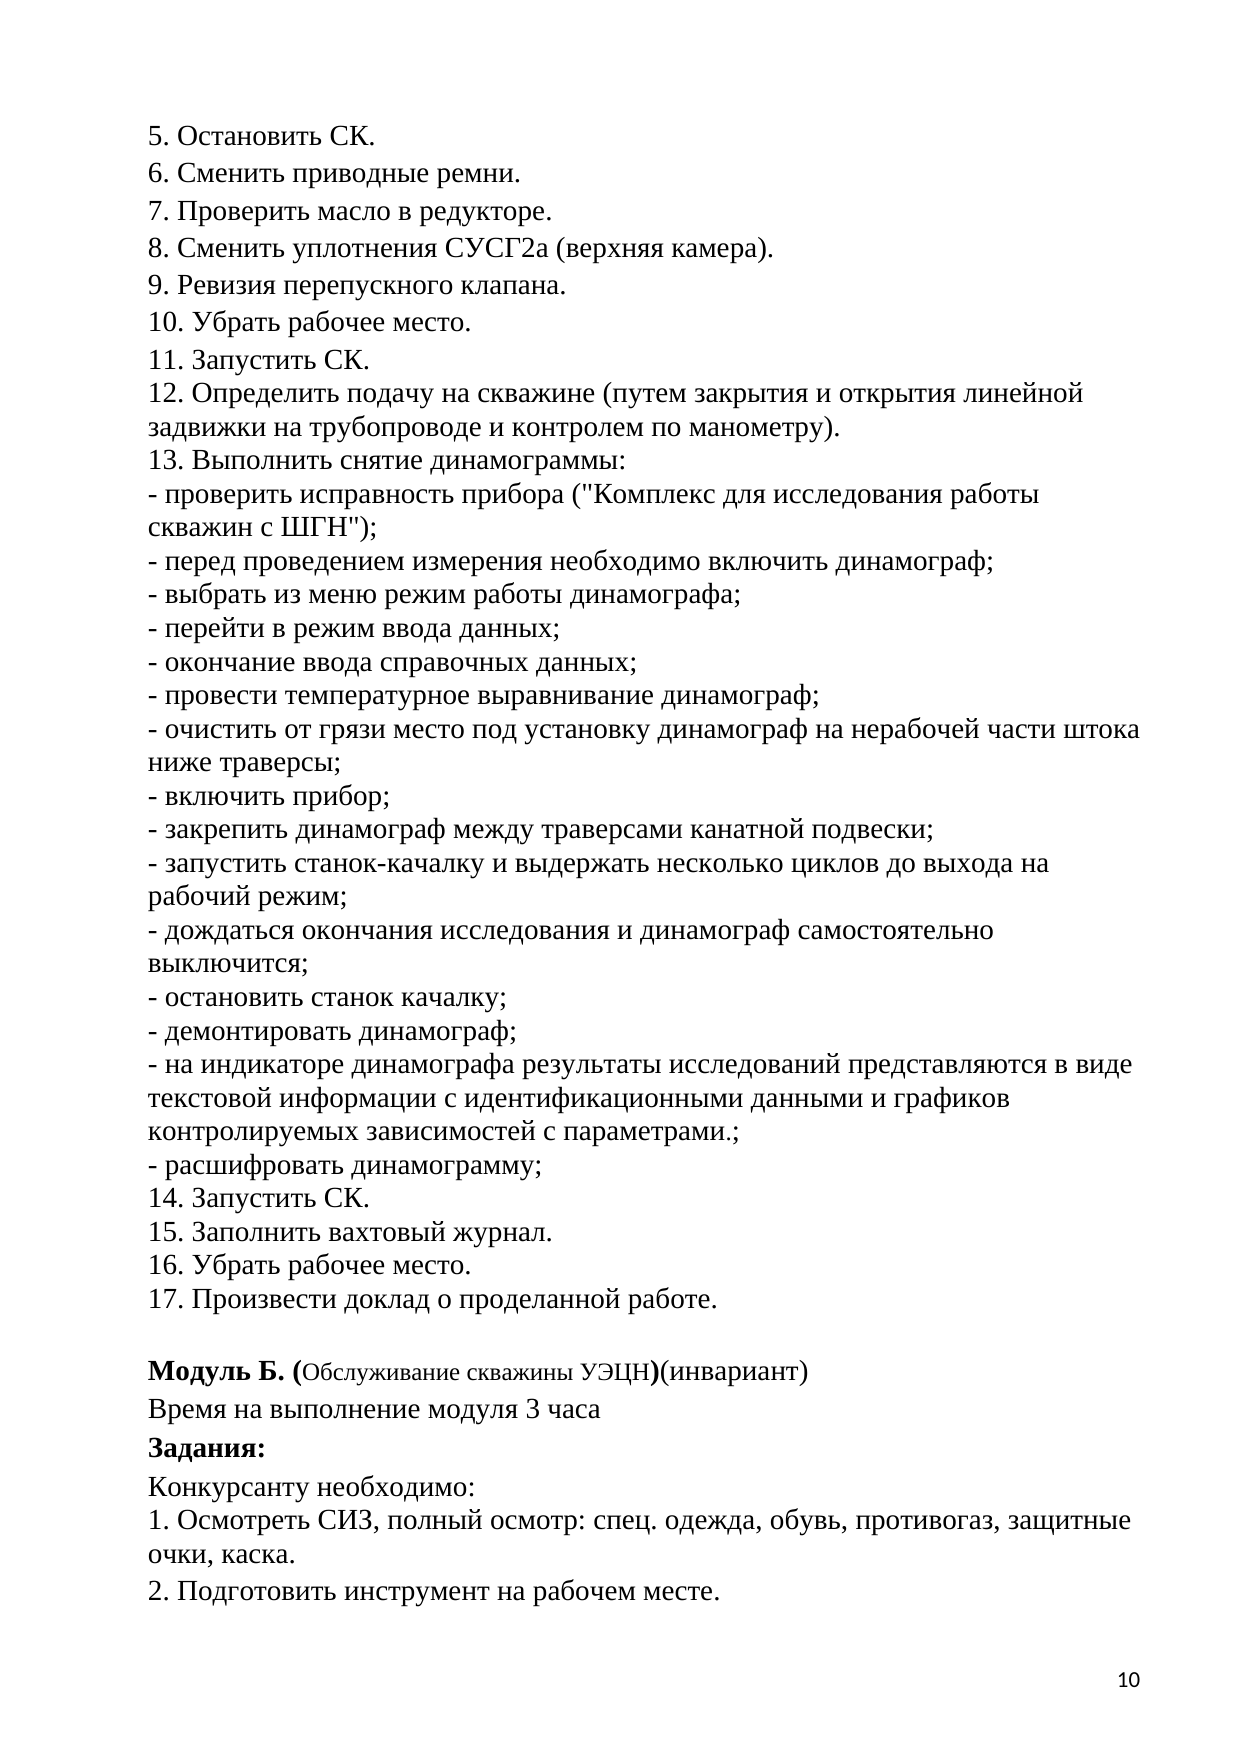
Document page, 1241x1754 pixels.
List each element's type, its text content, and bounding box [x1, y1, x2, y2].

text 9. Ревизия перепускного клапана. [148, 267, 1152, 301]
text 12. Определить подачу на скважине (путем закрытия и открытия линейной задвижки на трубопроводе и контролем по манометру). [148, 375, 1152, 442]
text - демонтировать динамограф; [148, 1013, 1152, 1046]
text - выбрать из меню режим работы динамографа; [148, 577, 1152, 610]
text - дождаться окончания исследования и динамограф самостоятельно выключится; [148, 912, 1152, 979]
text 8. Сменить уплотнения СУСГ2а (верхняя камера). [148, 230, 1152, 263]
text 2. Подготовить инструмент на рабочем месте. [148, 1573, 1152, 1607]
text - провести температурное выравнивание динамограф; [148, 677, 1152, 711]
text - очистить от грязи место под установку динамограф на нерабочей части штока ниже траверсы; [148, 711, 1152, 778]
text - закрепить динамограф между траверсами канатной подвески; [148, 811, 1152, 845]
text - перейти в режим ввода данных; [148, 610, 1152, 644]
text - перед проведением измерения необходимо включить динамограф; [148, 543, 1152, 577]
text Время на выполнение модуля 3 часа [148, 1392, 1152, 1425]
text 16. Убрать рабочее место. [148, 1247, 1152, 1281]
text 10. Убрать рабочее место. [148, 304, 1152, 338]
text 14. Запустить СК. [148, 1180, 1152, 1214]
text 7. Проверить масло в редукторе. [148, 193, 1152, 226]
text - остановить станок качалку; [148, 979, 1152, 1013]
text - включить прибор; [148, 778, 1152, 811]
text Модуль Б. (Обслуживание скважины УЭЦН)(инвариант) [148, 1353, 1152, 1387]
text 11. Запустить СК. [148, 342, 1152, 375]
text - окончание ввода справочных данных; [148, 644, 1152, 677]
text 1. Осмотреть СИЗ, полный осмотр: спец. одежда, обувь, противогаз, защитные очки, каска. [148, 1502, 1152, 1569]
text 15. Заполнить вахтовый журнал. [148, 1214, 1152, 1247]
text - на индикаторе динамографа результаты исследований представляются в виде текстовой информации с идентификационными данными и графиков контролируемых зависимостей с параметрами.; [148, 1046, 1152, 1147]
text 5. Остановить СК. [148, 118, 1152, 152]
text 6. Сменить приводные ремни. [148, 155, 1152, 189]
text Задания: [148, 1430, 1152, 1464]
text - запустить станок-качалку и выдержать несколько циклов до выхода на рабочий режим; [148, 845, 1152, 912]
text - расшифровать динамограмму; [148, 1147, 1152, 1180]
text 17. Произвести доклад о проделанной работе. [148, 1281, 1152, 1314]
text 13. Выполнить снятие динамограммы: [148, 442, 1152, 476]
text Конкурсанту необходимо: [148, 1469, 1152, 1502]
text - проверить исправность прибора ("Комплекс для исследования работы скважин с ШГН"); [148, 476, 1152, 543]
